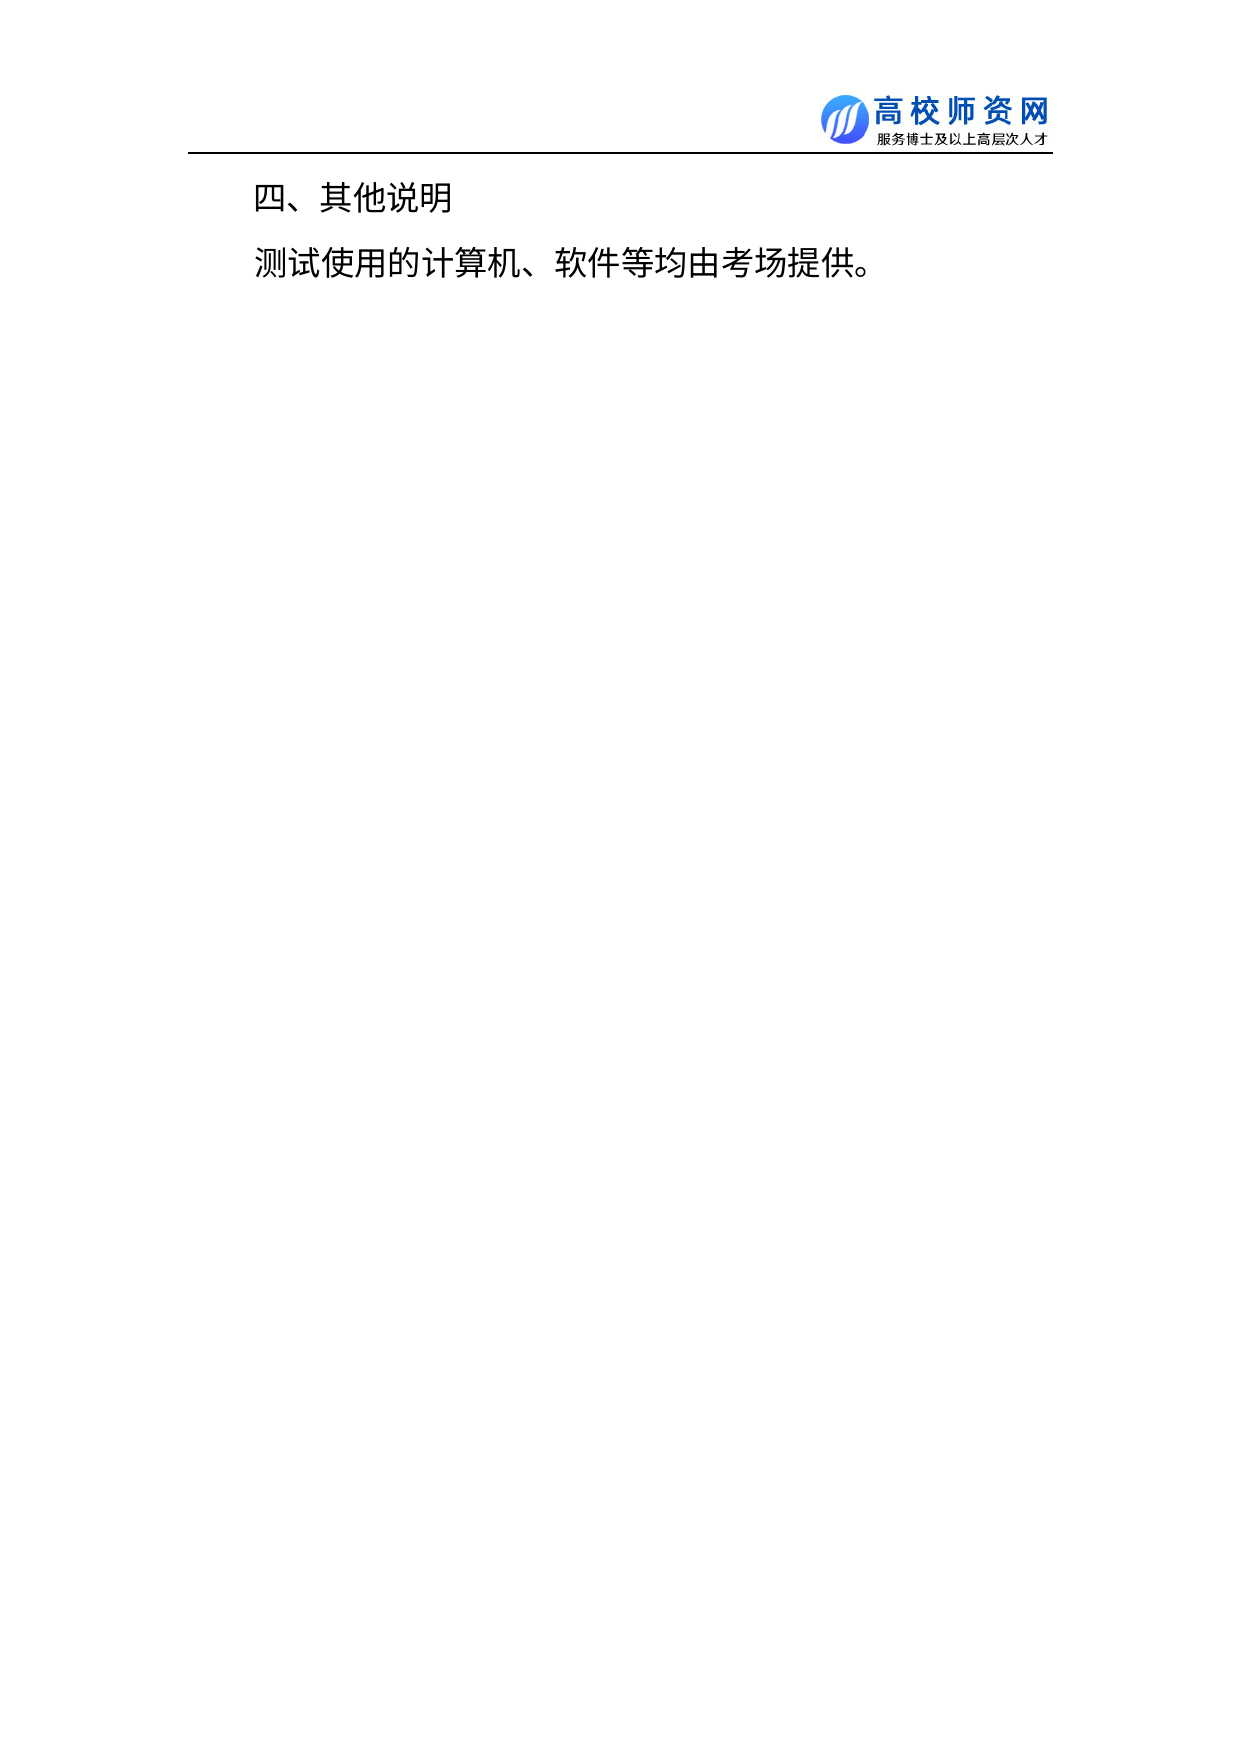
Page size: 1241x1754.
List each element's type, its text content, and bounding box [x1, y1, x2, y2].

picture [818, 88, 1053, 151]
text 测试使用的计算机、软件等均由考场提供。 [187, 229, 1053, 294]
text 四、其他说明 [187, 164, 1053, 229]
